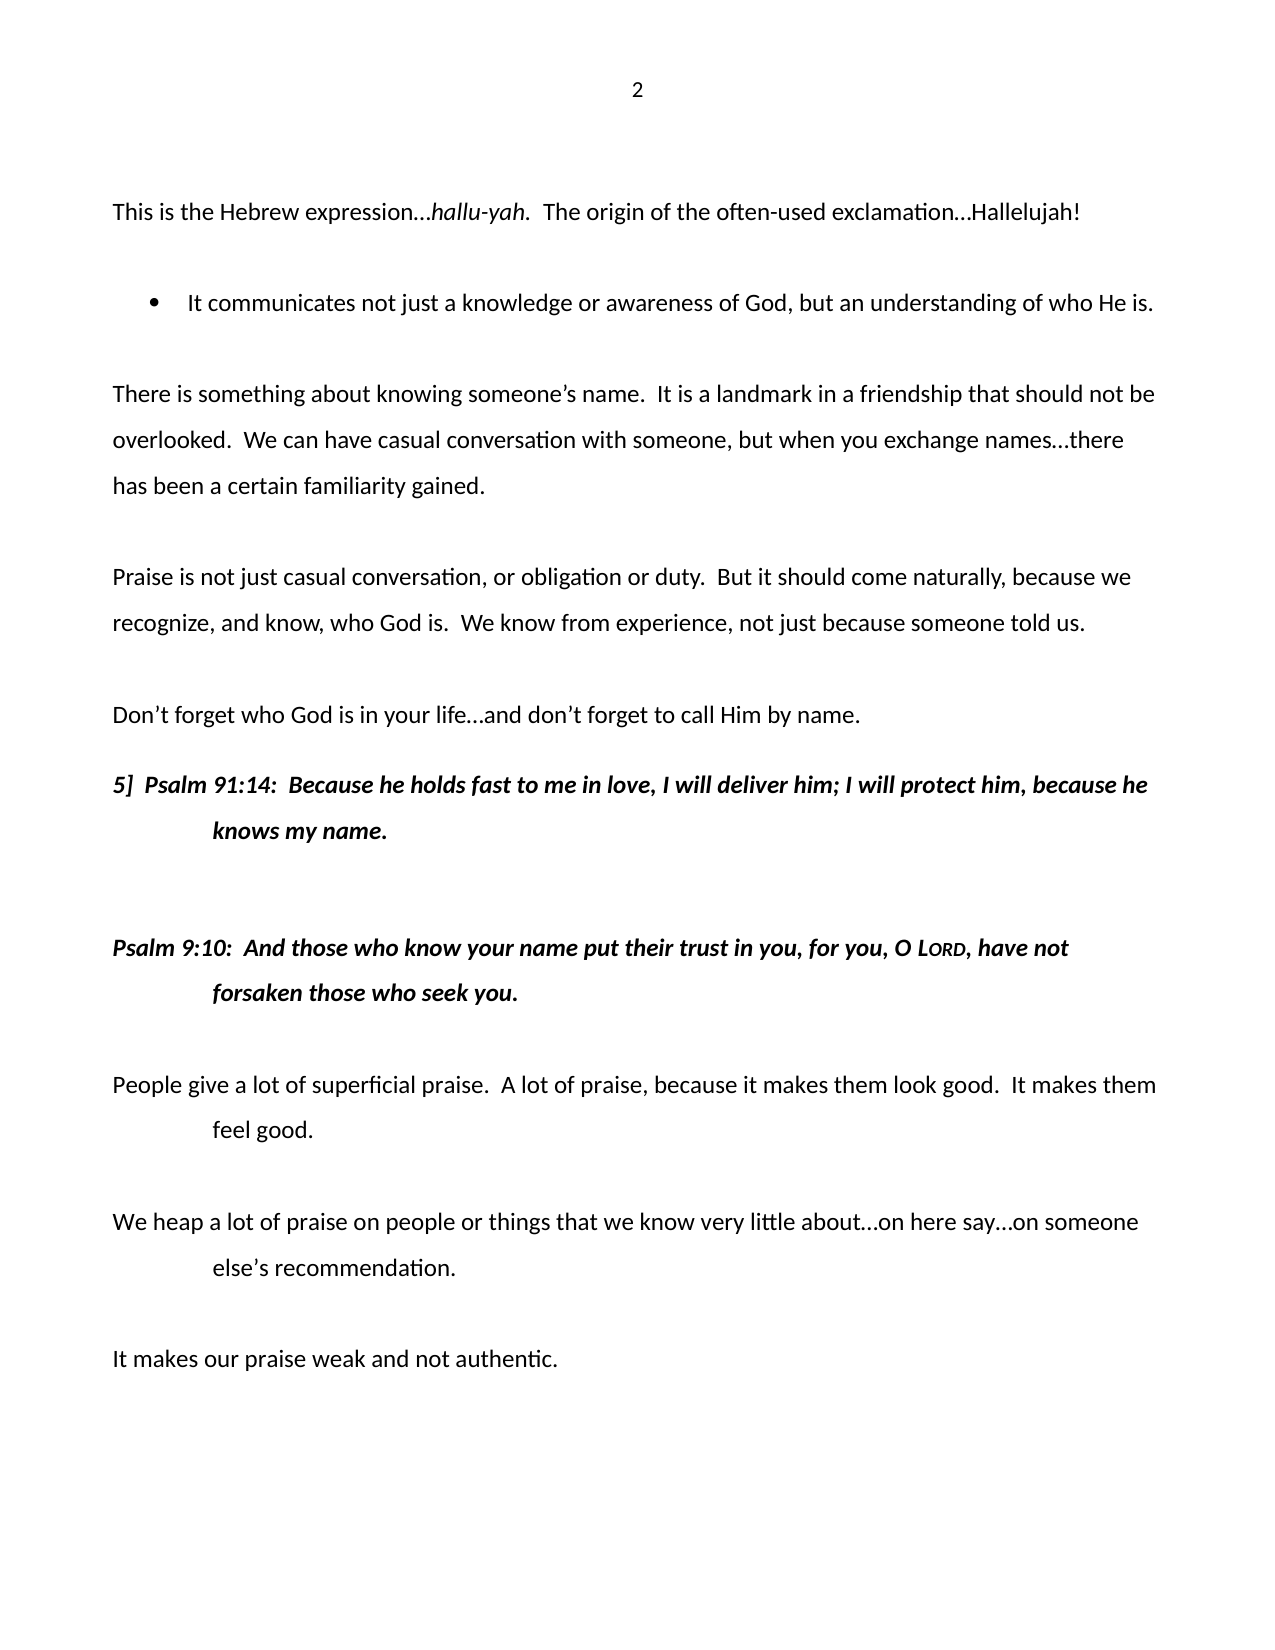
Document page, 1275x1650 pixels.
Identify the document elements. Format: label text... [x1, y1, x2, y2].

text Don’t forget who God is in your life…and don’t forget to call Him by name. [112, 699, 1162, 729]
text It makes our praise weak and not authentic. [112, 1343, 1162, 1374]
text There is something about knowing someone’s name. It is a landmark in a friendship that should not be overlooked. We can have casual conversation with someone, but when you exchange names…there has been a certain familiarity gained. [112, 379, 1162, 501]
text This is the Hebrew expression…hallu-yah. The origin of the often-used exclamation…Hallelujah! [112, 196, 1162, 226]
list It communicates not just a knowledge or awareness of God, but an understanding of who He is. [150, 287, 1162, 318]
text We heap a lot of praise on people or things that we know very little about…on here say…on someone else’s recommendation. [112, 1206, 1162, 1282]
text People give a lot of superficial praise. A lot of praise, because it makes them look good. It makes them feel good. [112, 1069, 1162, 1145]
text 5] Psalm 91:14: Because he holds fast to me in love, I will deliver him; I will protect him, because he knows my name. [112, 769, 1162, 846]
text Psalm 9:10: And those who know your name put their trust in you, for you, O Lord, have not forsaken those who seek you. [112, 932, 1162, 1008]
text Praise is not just casual conversation, or obligation or duty. But it should come naturally, because we recognize, and know, who God is. We know from experience, not just because someone told us. [112, 562, 1162, 638]
